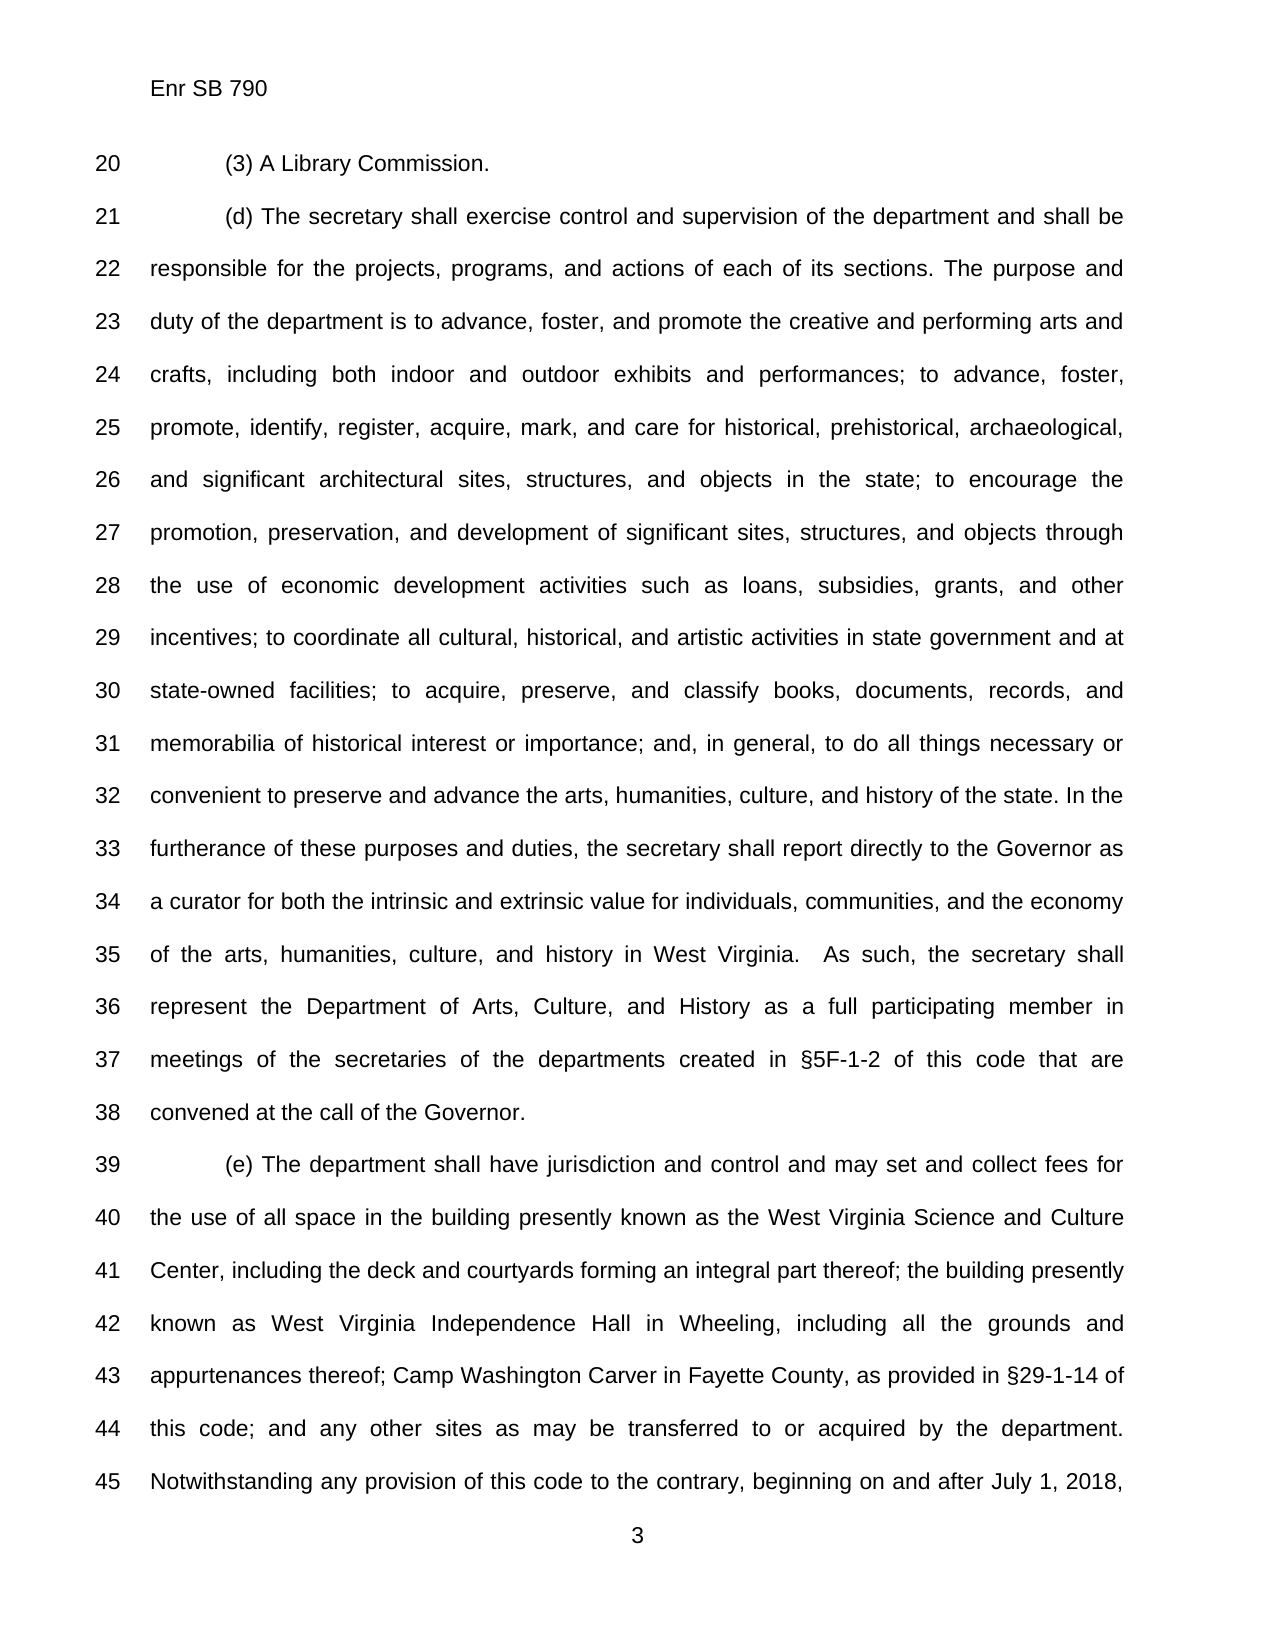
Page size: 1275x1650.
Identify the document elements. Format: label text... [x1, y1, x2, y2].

text (3) A Library Commission. [150, 150, 1125, 176]
text (d) The secretary shall exercise control and supervision of the department and shall be responsible for the projects, programs, and actions of each of its sections. The purpose and duty of the department is to advance, foster, and promote the creative and performing arts and crafts, including both indoor and outdoor exhibits and performances; to advance, foster, promote, identify, register, acquire, mark, and care for historical, prehistorical, archaeological, and significant architectural sites, structures, and objects in the state; to encourage the promotion, preservation, and development of significant sites, structures, and objects through the use of economic development activities such as loans, subsidies, grants, and other incentives; to coordinate all cultural, historical, and artistic activities in state government and at state-owned facilities; to acquire, preserve, and classify books, documents, records, and memorabilia of historical interest or importance; and, in general, to do all things necessary or convenient to preserve and advance the arts, humanities, culture, and history of the state. In the furtherance of these purposes and duties, the secretary shall report directly to the Governor as a curator for both the intrinsic and extrinsic value for individuals, communities, and the economy of the arts, humanities, culture, and history in West Virginia. As such, the secretary shall represent the Department of Arts, Culture, and History as a full participating member in meetings of the secretaries of the departments created in §5F-1-2 of this code that are convened at the call of the Governor. [150, 203, 1125, 1125]
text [150, 1151, 1125, 1494]
